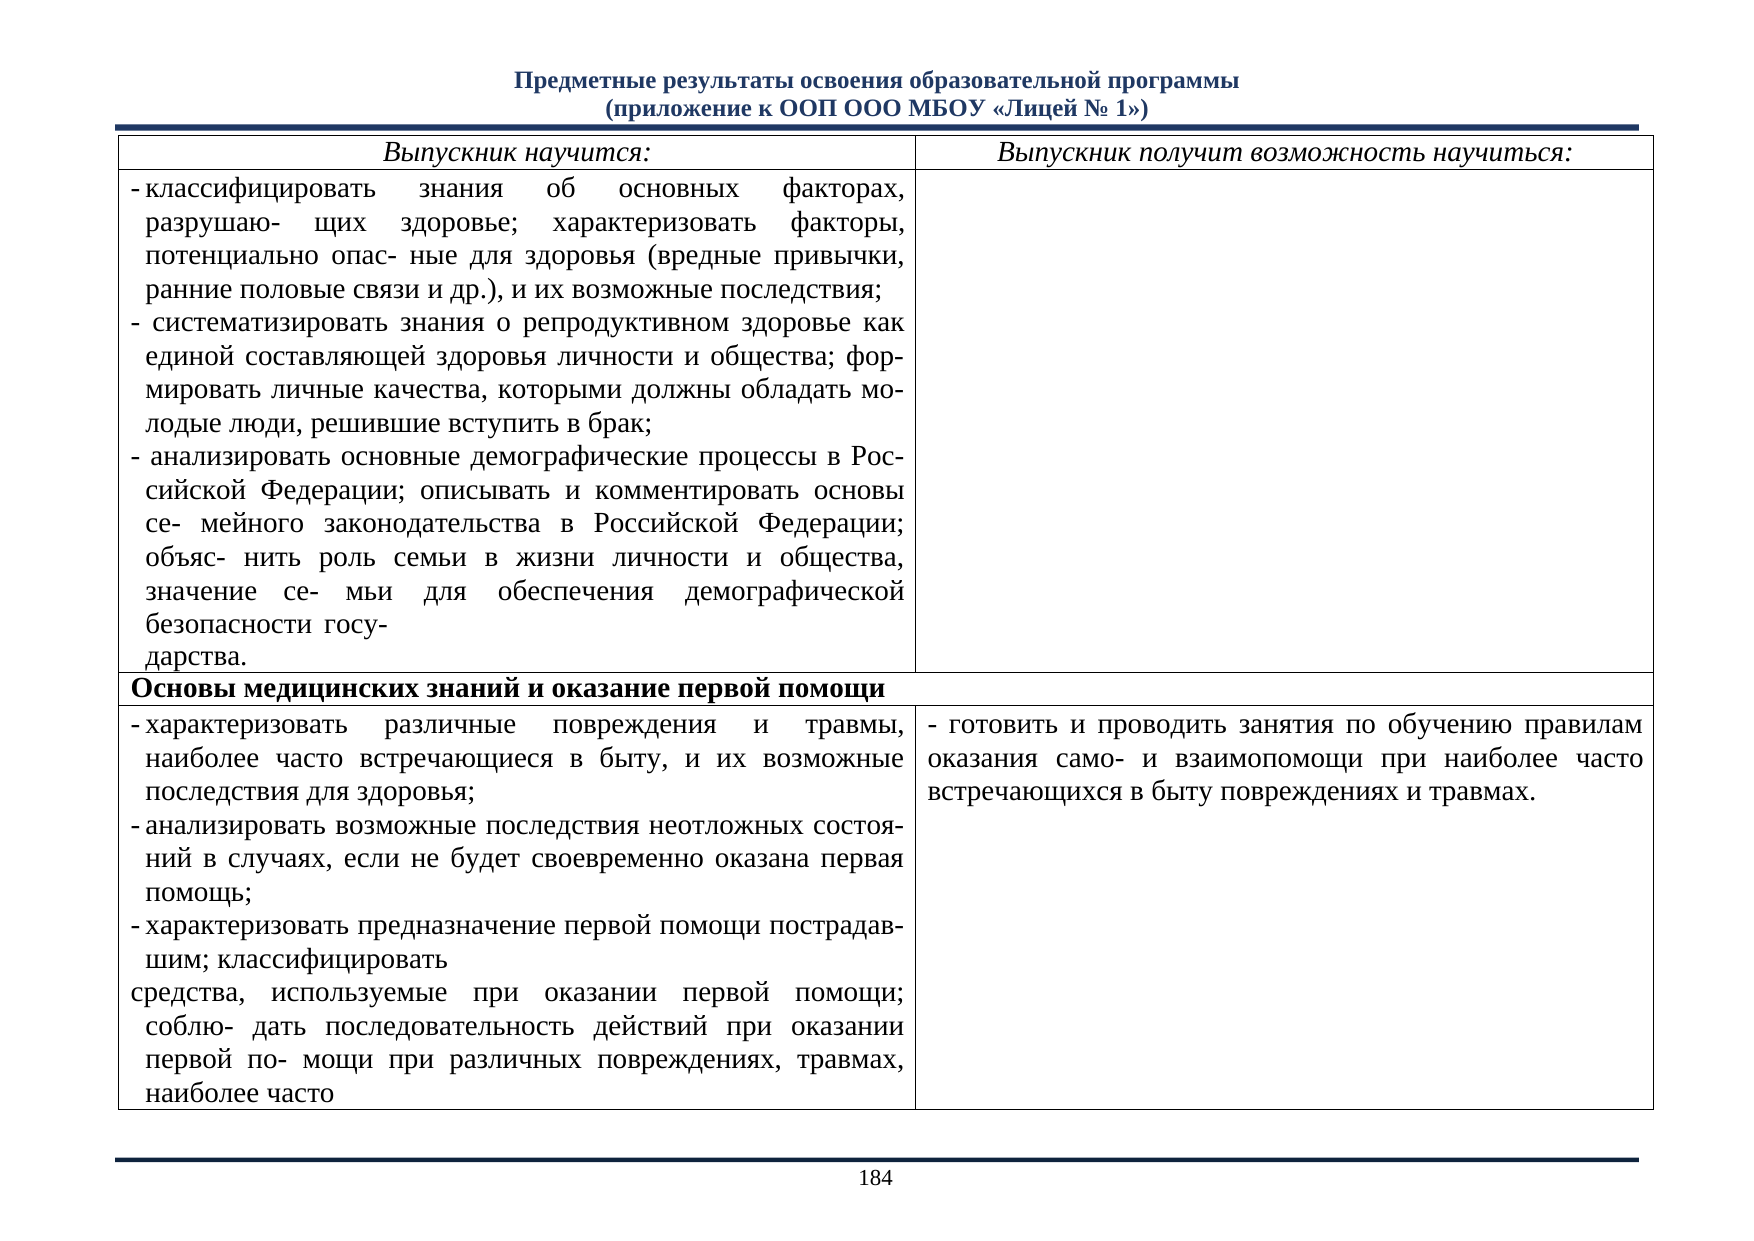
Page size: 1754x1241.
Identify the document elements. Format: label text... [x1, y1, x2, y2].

table_cell характеризовать различные повреждения и травмы, наиболее часто встречающиеся в быту, и их возможные последствия для здоровья; анализировать возможные последствия неотложных состоя- ний в случаях, если не будет своевременно оказана первая помощь; характеризовать предназначение первой помощи пострадав- шим; классифицировать средства, используемые при оказании первой помощи; соблю- дать последовательность действий при оказании первой по- мощи при различных повреждениях, травмах, наиболее часто [119, 706, 915, 1109]
table_cell - готовить и проводить занятия по обучению правилам оказания само- и взаимопомощи при наиболее часто встречающихся в быту повреждениях и травмах. [916, 706, 1653, 1109]
table_header Выпускник получит возможность научиться: [916, 136, 1653, 169]
table_cell [916, 170, 1653, 672]
table_cell Основы медицинских знаний и оказание первой помощи [119, 673, 1653, 705]
table_header Выпускник научится: [119, 136, 915, 169]
table_cell классифицировать знания об основных факторах, разрушаю- щих здоровье; характеризовать факторы, потенциально опас- ные для здоровья (вредные привычки, ранние половые связи и др.), и их возможные последствия; систематизировать знания о репродуктивном здоровье как единой составляющей здоровья личности и общества; фор- мировать личные качества, которыми должны обладать мо- лодые люди, решившие вступить в брак; анализировать основные демографические процессы в Рос- сийской Федерации; описывать и комментировать основы се- мейного законодательства в Российской Федерации; объяс- нить роль семьи в жизни личности и общества, значение се- мьи для обеспечения демографической безопасности госу- дарства. [119, 170, 915, 672]
